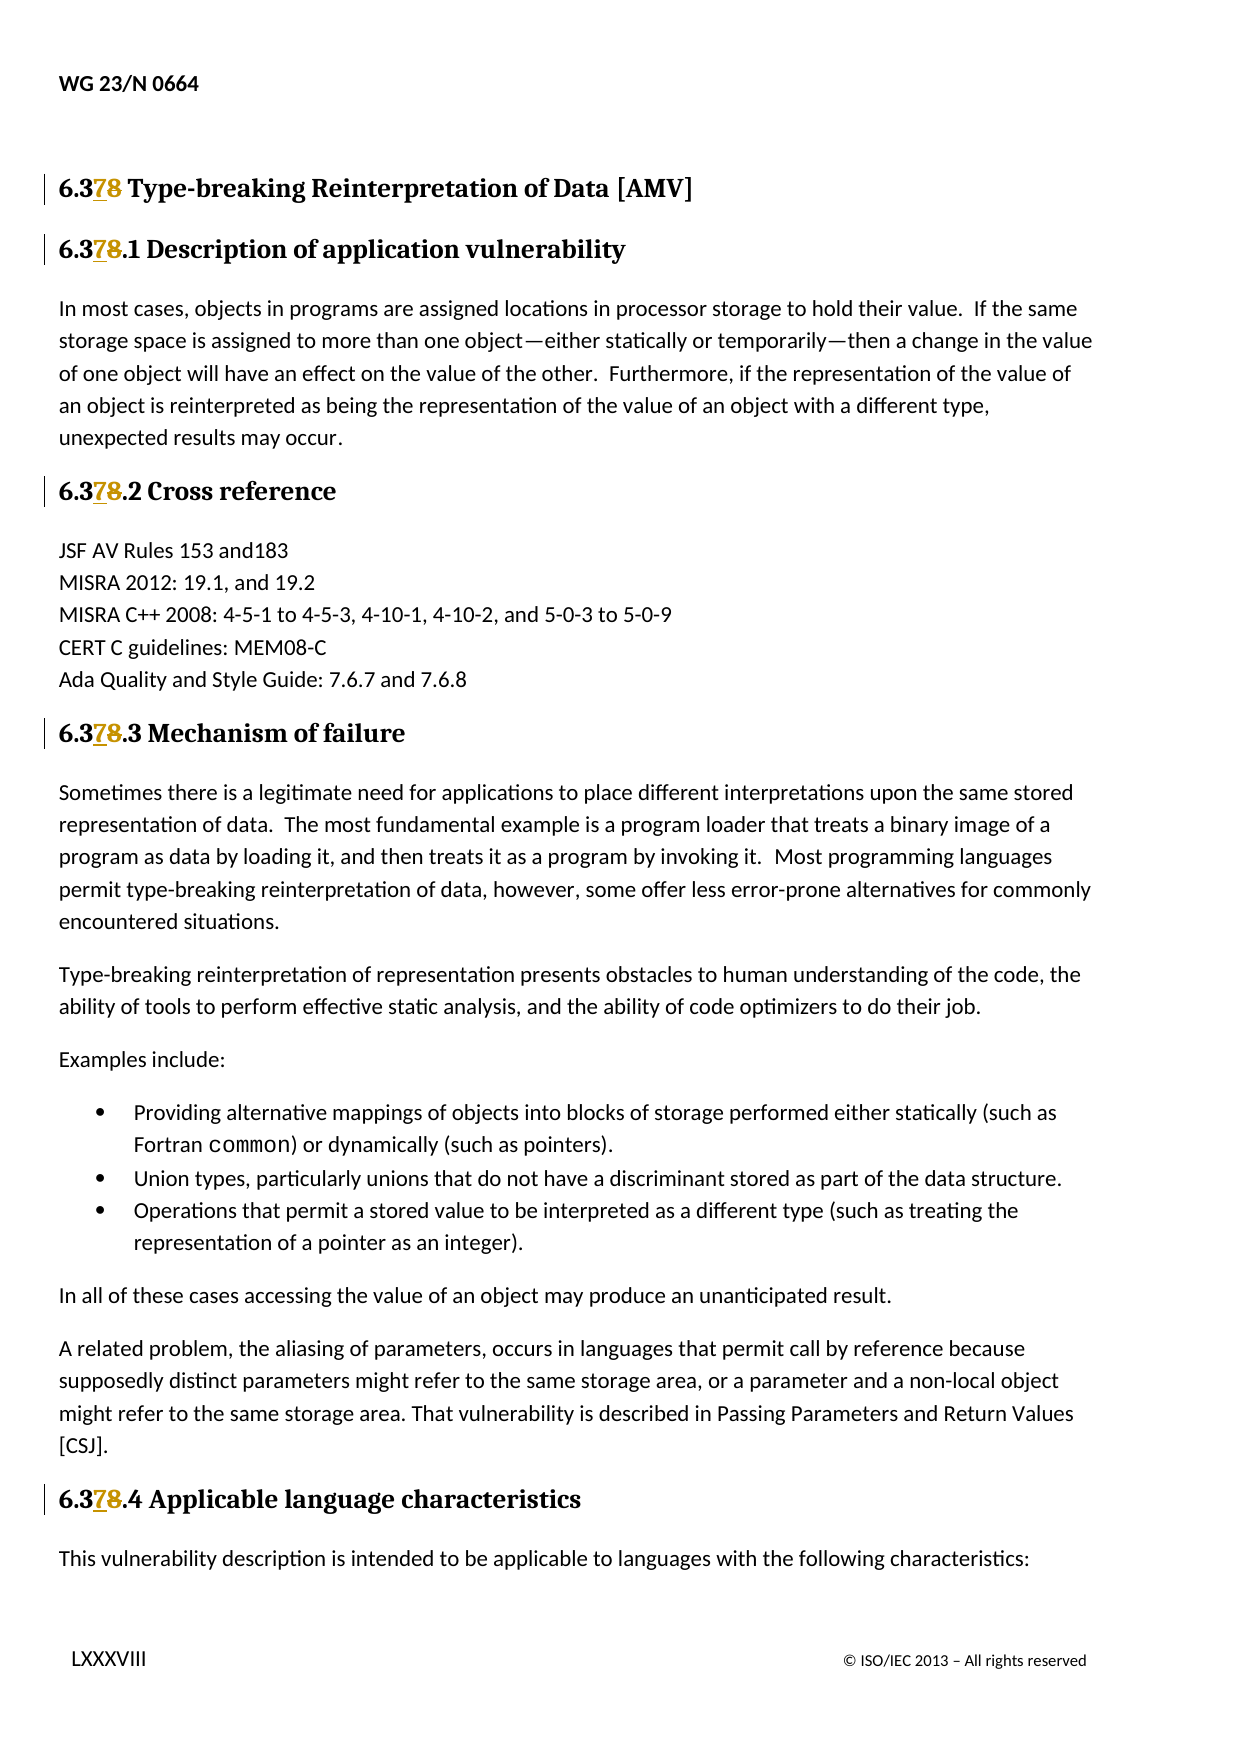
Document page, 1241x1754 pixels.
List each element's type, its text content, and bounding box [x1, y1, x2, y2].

text Ada Quality and Style Guide: 7.6.7 and 7.6.8 [58, 665, 1099, 693]
text Sometimes there is a legitimate need for applications to place different interpretations upon the same stored representation of data. The most fundamental example is a program loader that treats a binary image of a program as data by loading it, and then treats it as a program by invoking it. Most programming languages permit type-breaking reinterpretation of data, however, some offer less error-prone alternatives for commonly encountered situations. [58, 778, 1099, 935]
list Union types, particularly unions that do not have a discriminant stored as part of the data structure. [96, 1164, 1099, 1192]
text Type-breaking reinterpretation of representation presents obstacles to human understanding of the code, the ability of tools to perform effective static analysis, and the ability of code optimizers to do their job. [58, 960, 1099, 1020]
list Operations that permit a stored value to be interpreted as a different type (such as treating the representation of a pointer as an integer). [96, 1196, 1099, 1256]
text CERT C guidelines: MEM08-C [58, 633, 1099, 661]
text In all of these cases accessing the value of an object may produce an unanticipated result. [58, 1281, 1099, 1309]
subtitle 6.3.4 Applicable language characteristics [58, 1484, 1099, 1515]
text This vulnerability description is intended to be applicable to languages with the following characteristics: [58, 1544, 1099, 1572]
text A related problem, the aliasing of parameters, occurs in languages that permit call by reference because supposedly distinct parameters might refer to the same storage area, or a parameter and a non-local object might refer to the same storage area. That vulnerability is described in Passing Parameters and Return Values [CSJ]. [58, 1334, 1099, 1459]
subtitle 6.3 Type-breaking Reinterpretation of Data [AMV] [58, 173, 1099, 205]
list Providing alternative mappings of objects into blocks of storage performed either statically (such as Fortran common) or dynamically (such as pointers). [96, 1098, 1099, 1159]
text JSF AV Rules 153 and183 [58, 536, 1099, 564]
text In most cases, objects in programs are assigned locations in processor storage to hold their value. If the same storage space is assigned to more than one object—either statically or temporarily—then a change in the value of one object will have an effect on the value of the other. Furthermore, if the representation of the value of an object is reinterpreted as being the representation of the value of an object with a different type, unexpected results may occur. [58, 294, 1099, 451]
text MISRA C++ 2008: 4-5-1 to 4-5-3, 4-10-1, 4-10-2, and 5-0-3 to 5-0-9 [58, 601, 1099, 629]
subtitle 6.3.3 Mechanism of failure [58, 718, 1099, 749]
subtitle 6.3.1 Description of application vulnerability [58, 234, 1099, 265]
text Examples include: [58, 1045, 1099, 1073]
subtitle 6.3.2 Cross reference [58, 476, 1099, 507]
text MISRA 2012: 19.1, and 19.2 [58, 568, 1099, 596]
